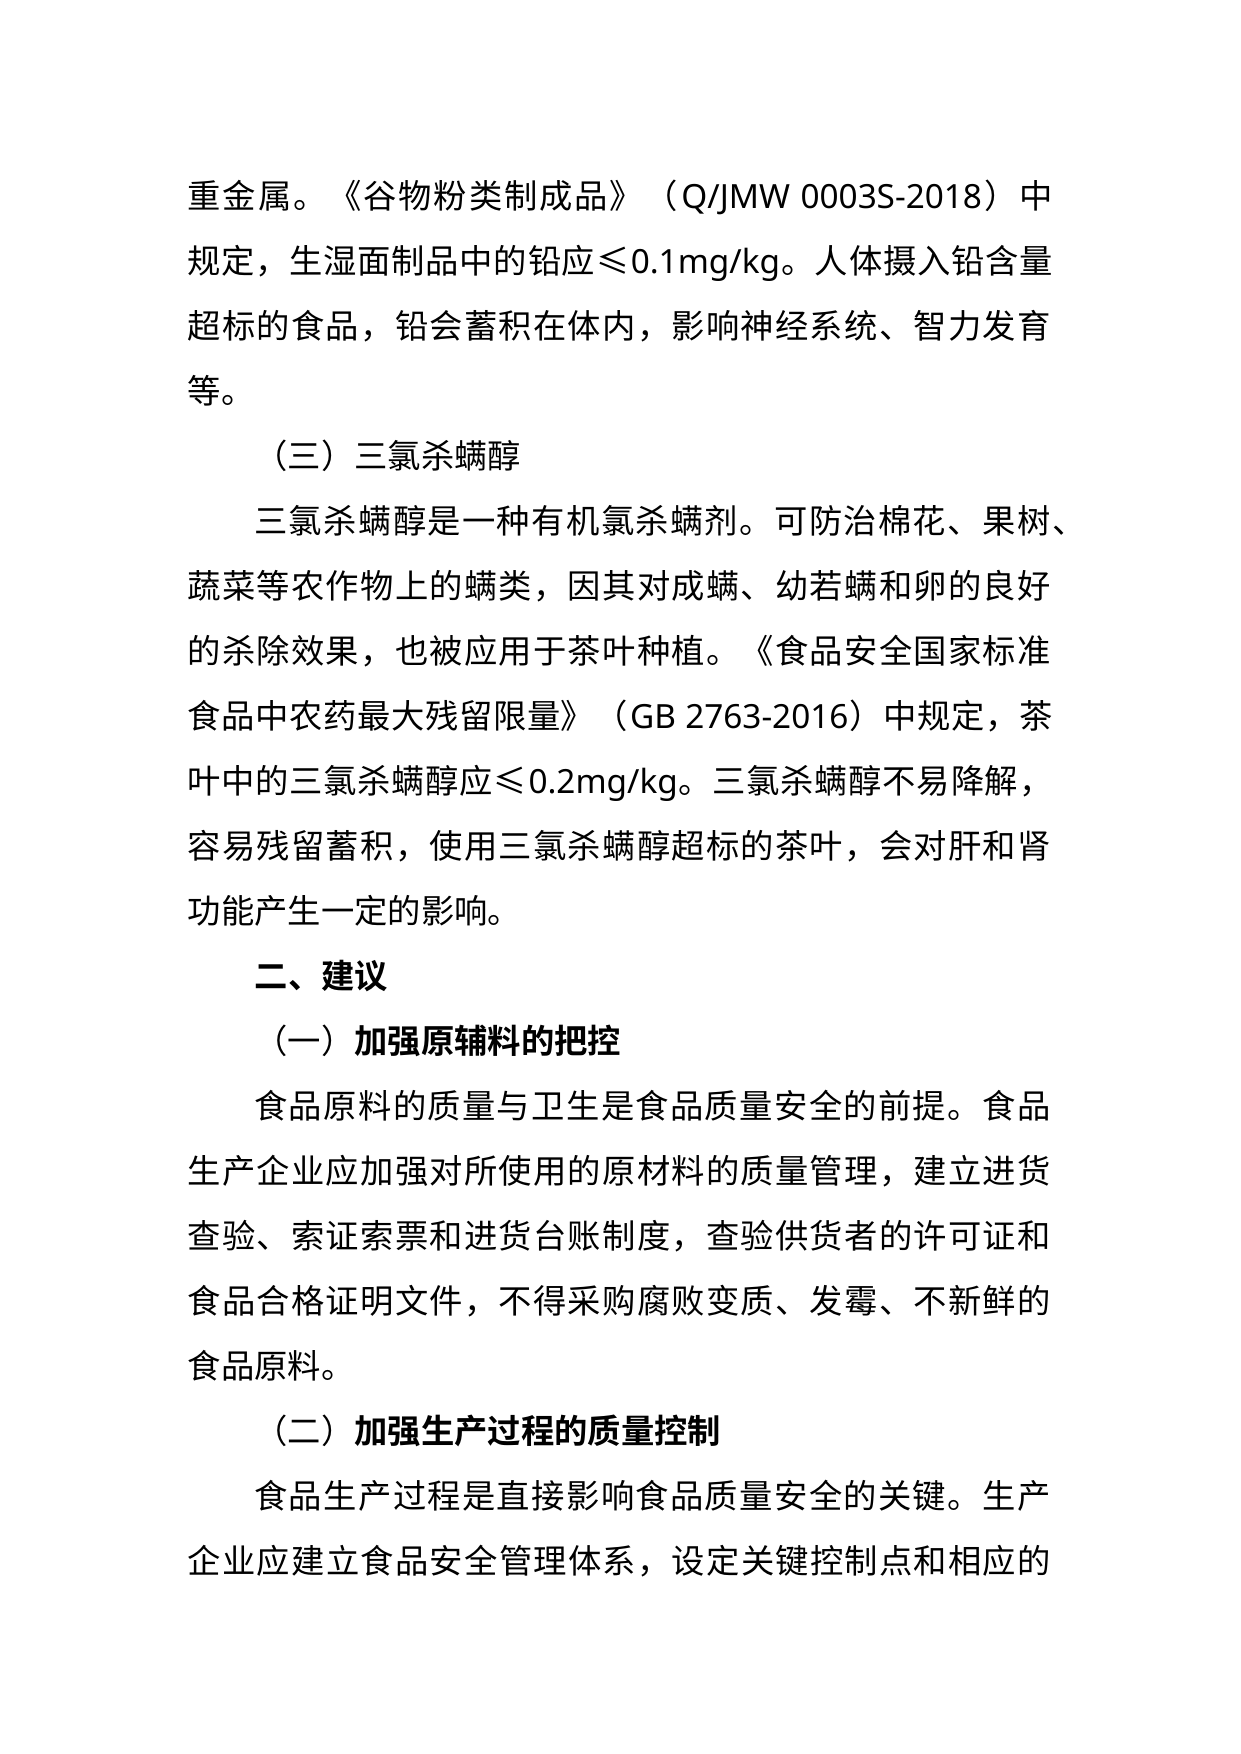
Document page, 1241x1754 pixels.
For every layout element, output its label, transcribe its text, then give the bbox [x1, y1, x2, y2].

text 食品原料的质量与卫生是食品质量安全的前提。食品生产企业应加强对所使用的原材料的质量管理，建立进货查验、索证索票和进货台账制度，查验供货者的许可证和食品合格证明文件，不得采购腐败变质、发霉、不新鲜的食品原料。 [187, 1072, 1053, 1397]
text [187, 162, 1053, 422]
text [187, 1462, 1053, 1592]
text 二、建议 [187, 942, 1053, 1007]
text 三氯杀螨醇是一种有机氯杀螨剂。可防治棉花、果树、蔬菜等农作物上的螨类，因其对成螨、幼若螨和卵的良好的杀除效果，也被应用于茶叶种植。《食品安全国家标准 食品中农药最大残留限量》（GB 2763-2016）中规定，茶叶中的三氯杀螨醇应≤0.2mg/kg。三氯杀螨醇不易降解，容易残留蓄积，使用三氯杀螨醇超标的茶叶，会对肝和肾功能产生一定的影响。 [187, 487, 1053, 942]
text （三）三氯杀螨醇 [187, 422, 1053, 487]
text （一）加强原辅料的把控 [187, 1007, 1053, 1072]
text （二）加强生产过程的质量控制 [187, 1397, 1053, 1462]
